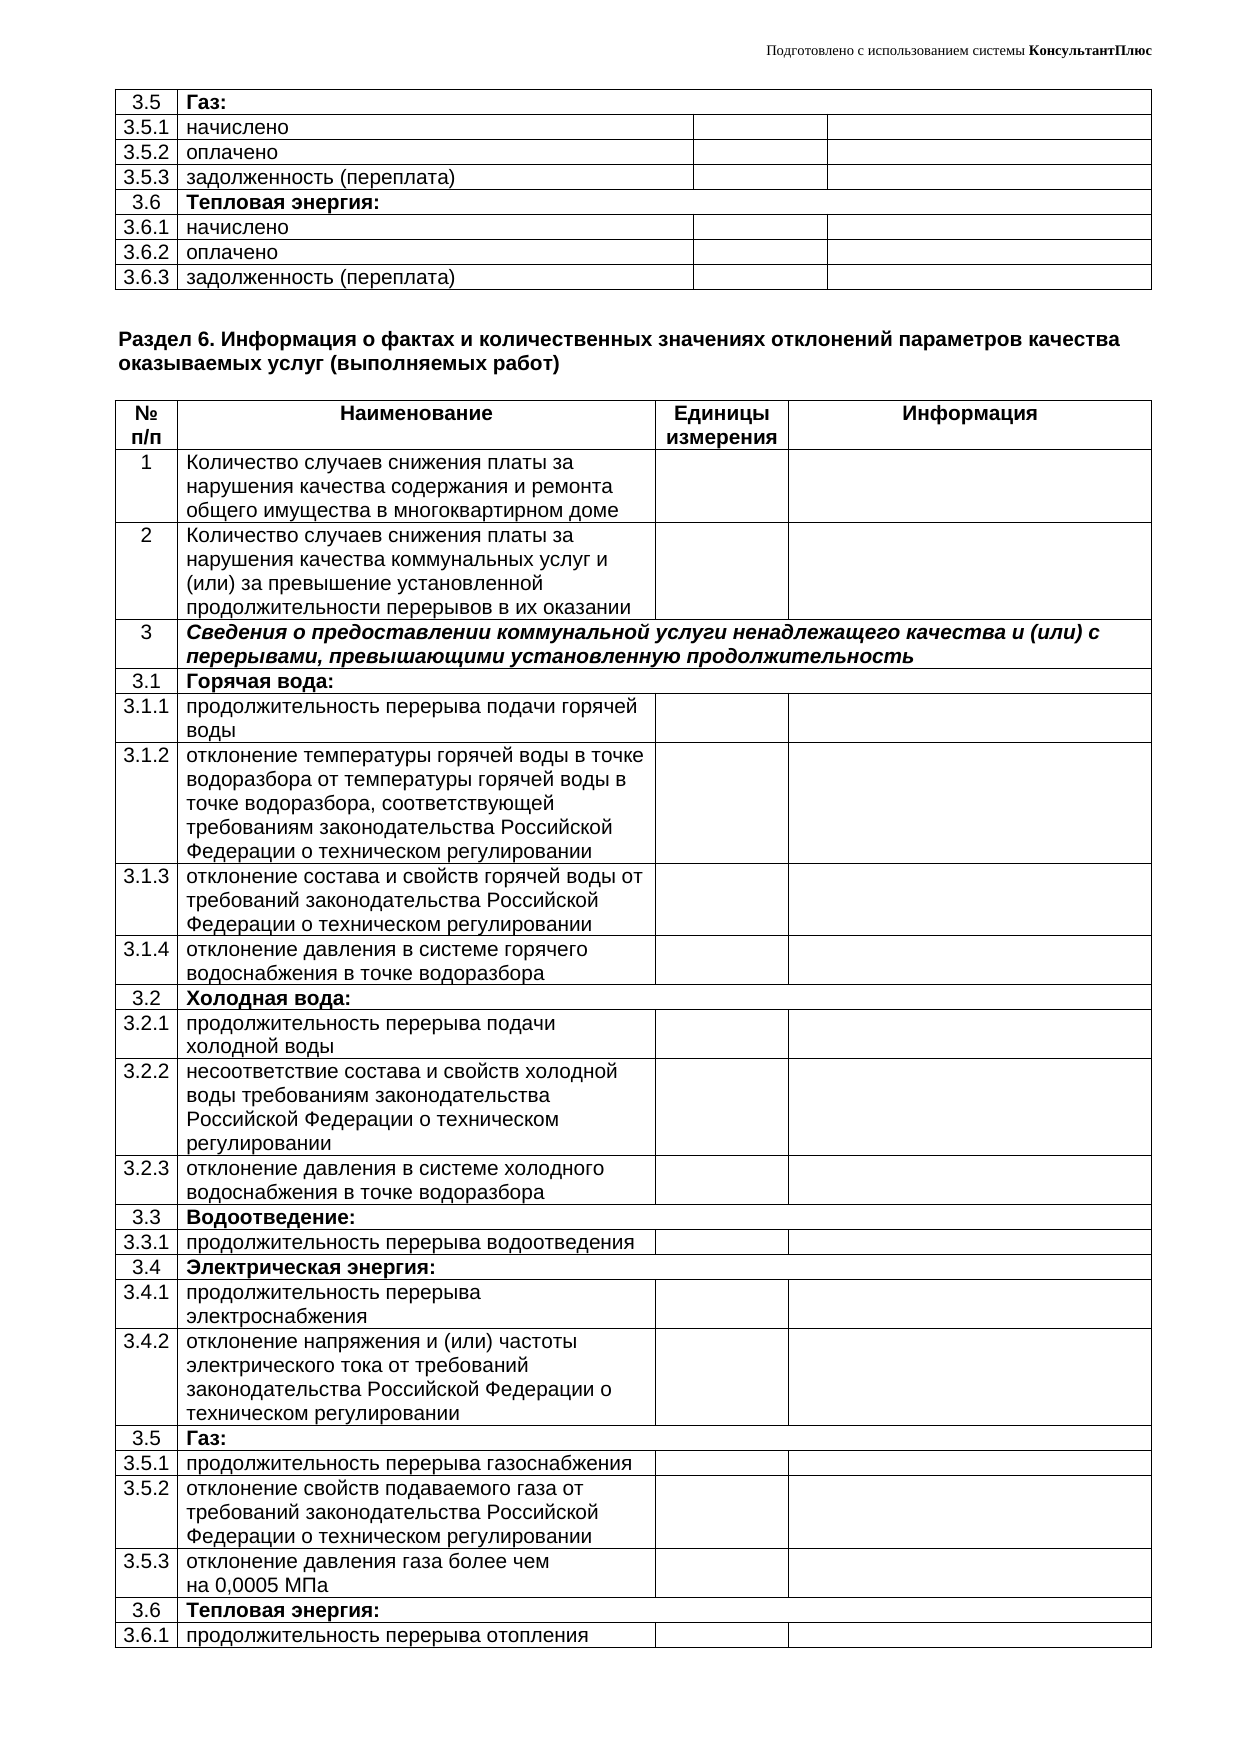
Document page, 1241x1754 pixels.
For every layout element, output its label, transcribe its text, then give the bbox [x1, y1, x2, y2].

table_cell 3.1.3 [116, 864, 177, 935]
table_cell оплачено [178, 240, 693, 263]
table_cell 3.5.1 [116, 1451, 177, 1475]
table_cell 3.5 [116, 1426, 177, 1450]
table_cell [828, 165, 1151, 188]
table_cell 3.6.2 [116, 240, 177, 263]
table_cell [789, 1230, 1151, 1254]
table_cell 3.2.2 [116, 1059, 177, 1155]
table_cell отклонение давления в системе горячего водоснабжения в точке водоразбора [178, 936, 655, 984]
table_cell [656, 1230, 788, 1254]
table_cell Тепловая энергия: [178, 190, 1151, 213]
table_cell 1 [116, 450, 177, 522]
table_cell Горячая вода: [178, 669, 1151, 693]
table_cell [789, 1451, 1151, 1475]
table_cell 3.1.4 [116, 936, 177, 984]
table_cell [656, 1010, 788, 1058]
table_cell [828, 140, 1151, 163]
table_cell отклонение состава и свойств горячей воды от требований законодательства Российской Федерации о техническом регулировании [178, 864, 655, 935]
table_cell продолжительность перерыва газоснабжения [178, 1451, 655, 1475]
table_cell [656, 1451, 788, 1475]
table_cell 3.1.1 [116, 694, 177, 742]
table_cell [656, 1623, 788, 1647]
table_cell 3.4.2 [116, 1329, 177, 1425]
table_cell [789, 694, 1151, 742]
table_cell несоответствие состава и свойств холодной воды требованиям законодательства Российской Федерации о техническом регулировании [178, 1059, 655, 1155]
table_cell [656, 1156, 788, 1204]
table_cell [656, 1549, 788, 1597]
table_cell Тепловая энергия: [178, 1598, 1151, 1622]
table_cell [656, 523, 788, 619]
table_cell 3 [116, 620, 177, 668]
table_cell [656, 1059, 788, 1155]
table_cell задолженность (переплата) [178, 165, 693, 188]
table_cell [694, 140, 827, 163]
table_cell начислено [178, 215, 693, 238]
table_header № п/п [116, 401, 177, 449]
table_cell [828, 215, 1151, 238]
table_cell [789, 936, 1151, 984]
table_cell [694, 265, 827, 288]
table_cell [694, 240, 827, 263]
text Раздел 6. Информация о фактах и количественных значениях отклонений параметров качества оказываемых услуг (выполняемых работ) [118, 327, 1152, 375]
table_cell Количество случаев снижения платы за нарушения качества содержания и ремонта общего имущества в многоквартирном доме [178, 450, 655, 522]
table_cell 3.5.2 [116, 1476, 177, 1548]
table_cell 3.4.1 [116, 1280, 177, 1328]
table_cell Электрическая энергия: [178, 1255, 1151, 1279]
table_cell 3.6.3 [116, 265, 177, 288]
table_cell 3.5.3 [116, 1549, 177, 1597]
table_cell Газ: [178, 90, 1151, 113]
table_cell Сведения о предоставлении коммунальной услуги ненадлежащего качества и (или) с перерывами, превышающими установленную продолжительность [178, 620, 1151, 668]
table_cell [656, 1280, 788, 1328]
table_cell 3.5.1 [116, 115, 177, 138]
table_cell 3.5.2 [116, 140, 177, 163]
table_cell [656, 936, 788, 984]
table_cell [789, 450, 1151, 522]
table_cell [656, 743, 788, 862]
table_cell Холодная вода: [178, 985, 1151, 1009]
table_cell отклонение напряжения и (или) частоты электрического тока от требований законодательства Российской Федерации о техническом регулировании [178, 1329, 655, 1425]
table_cell [789, 1280, 1151, 1328]
table_cell [789, 743, 1151, 862]
table_cell [694, 215, 827, 238]
table_cell оплачено [178, 140, 693, 163]
table_cell [694, 165, 827, 188]
table_cell [656, 1476, 788, 1548]
table_cell начислено [178, 115, 693, 138]
table_cell [789, 1010, 1151, 1058]
table_cell 3.4 [116, 1255, 177, 1279]
table_cell 3.3.1 [116, 1230, 177, 1254]
table_cell [789, 1329, 1151, 1425]
table_cell продолжительность перерыва подачи холодной воды [178, 1010, 655, 1058]
table_cell продолжительность перерыва водоотведения [178, 1230, 655, 1254]
table_cell 3.2 [116, 985, 177, 1009]
table_cell [656, 864, 788, 935]
table_cell 3.5.3 [116, 165, 177, 188]
table_cell задолженность (переплата) [178, 265, 693, 288]
table_cell 3.1 [116, 669, 177, 693]
table_cell 3.1.2 [116, 743, 177, 862]
table_cell [789, 523, 1151, 619]
table_cell [789, 1549, 1151, 1597]
table_cell отклонение давления газа более чем на 0,0005 МПа [178, 1549, 655, 1597]
table_cell [656, 450, 788, 522]
table_cell [789, 864, 1151, 935]
table_cell [656, 694, 788, 742]
table_header Единицы измерения [656, 401, 788, 449]
table_cell отклонение давления в системе холодного водоснабжения в точке водоразбора [178, 1156, 655, 1204]
table_cell [828, 240, 1151, 263]
table_cell 3.2.3 [116, 1156, 177, 1204]
table_cell [828, 115, 1151, 138]
table_cell Количество случаев снижения платы за нарушения качества коммунальных услуг и (или) за превышение установленной продолжительности перерывов в их оказании [178, 523, 655, 619]
table_cell [789, 1059, 1151, 1155]
table_cell 3.6.1 [116, 215, 177, 238]
table_cell [789, 1623, 1151, 1647]
table_cell [694, 115, 827, 138]
table_cell 3.2.1 [116, 1010, 177, 1058]
table_cell 3.6 [116, 1598, 177, 1622]
table_header Информация [789, 401, 1151, 449]
table_cell продолжительность перерыва подачи горячей воды [178, 694, 655, 742]
table_cell Водоотведение: [178, 1205, 1151, 1229]
table_cell продолжительность перерыва электроснабжения [178, 1280, 655, 1328]
table_cell [828, 265, 1151, 288]
table_cell продолжительность перерыва отопления [178, 1623, 655, 1647]
table_cell Газ: [178, 1426, 1151, 1450]
table_cell [656, 1329, 788, 1425]
table_cell [789, 1476, 1151, 1548]
table_cell 2 [116, 523, 177, 619]
table_header Наименование [178, 401, 655, 449]
table_cell отклонение температуры горячей воды в точке водоразбора от температуры горячей воды в точке водоразбора, соответствующей требованиям законодательства Российской Федерации о техническом регулировании [178, 743, 655, 862]
table_cell 3.5 [116, 90, 177, 113]
table_cell 3.6 [116, 190, 177, 213]
table_cell отклонение свойств подаваемого газа от требований законодательства Российской Федерации о техническом регулировании [178, 1476, 655, 1548]
table_cell 3.3 [116, 1205, 177, 1229]
table_cell [789, 1156, 1151, 1204]
table_cell 3.6.1 [116, 1623, 177, 1647]
